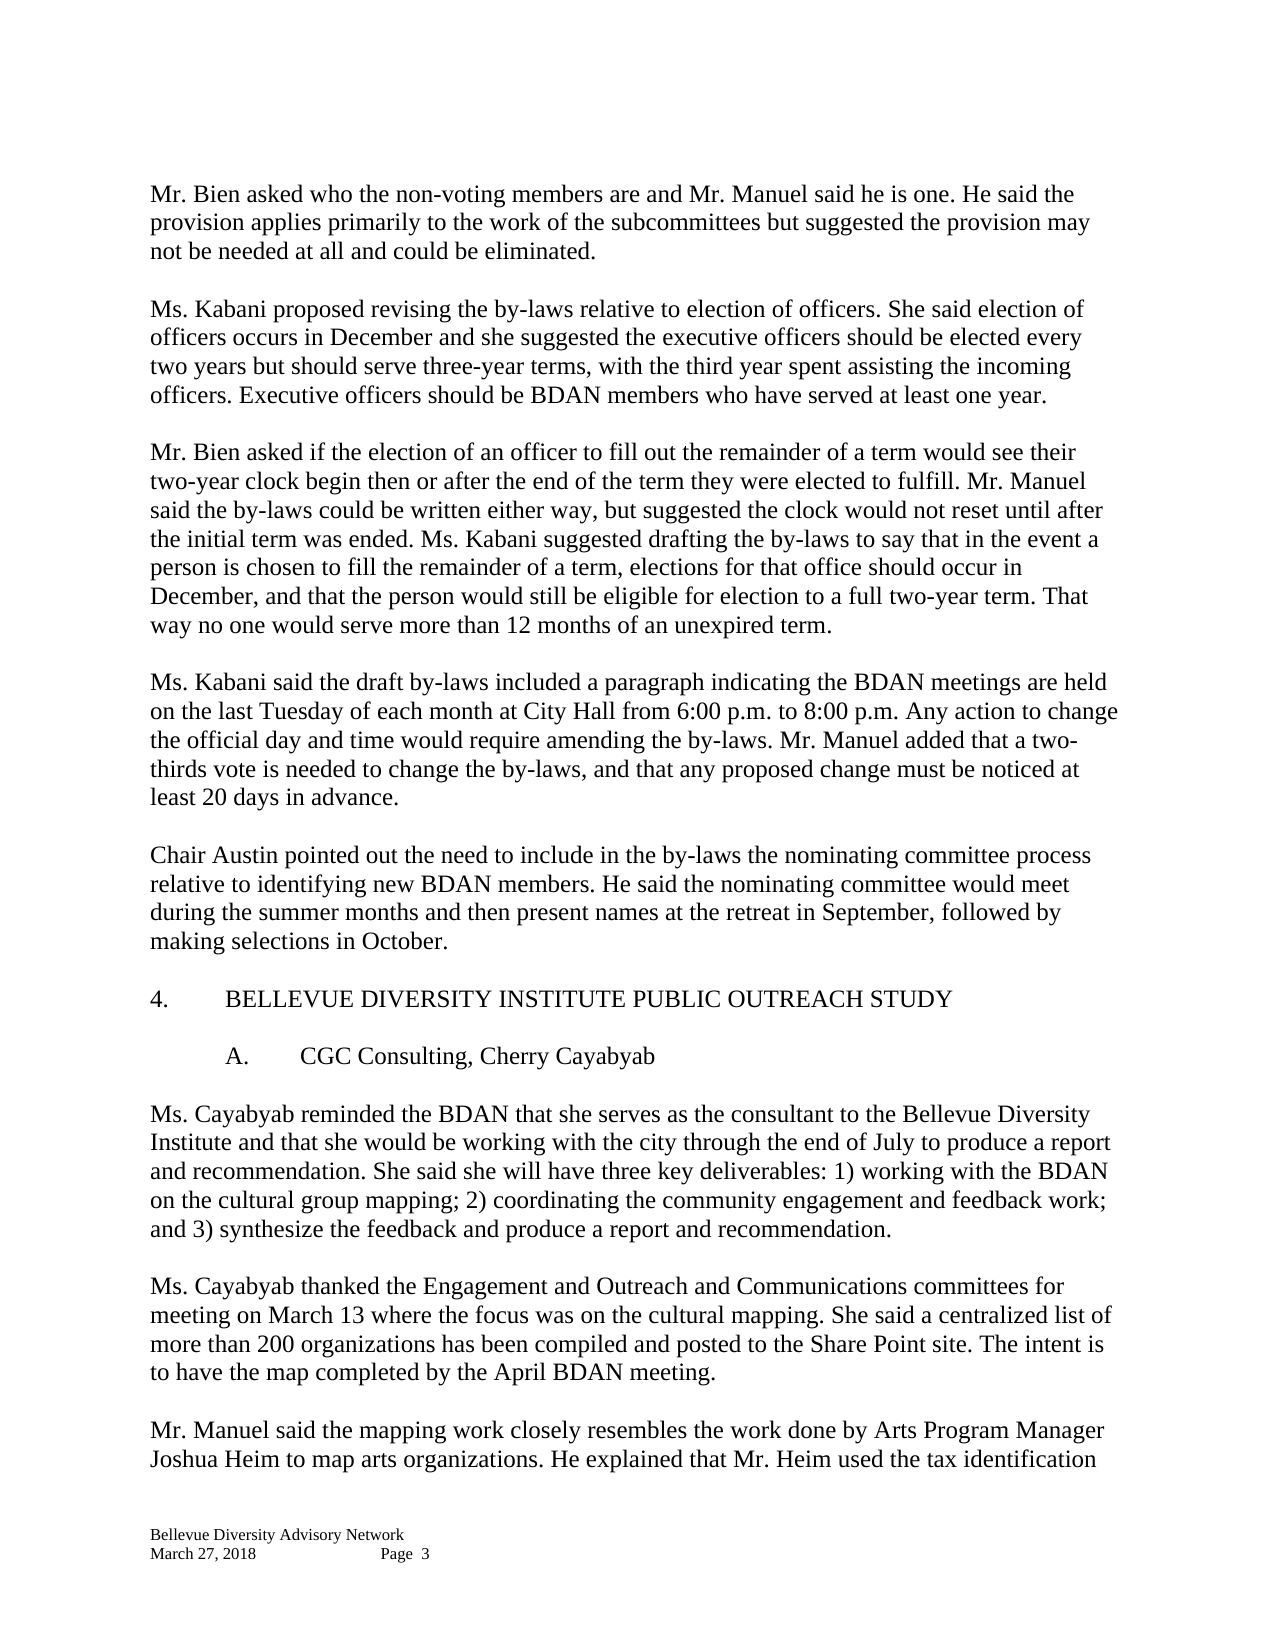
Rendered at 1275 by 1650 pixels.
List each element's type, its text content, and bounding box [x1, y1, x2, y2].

text Ms. Cayabyab reminded the BDAN that she serves as the consultant to the Bellevue Diversity Institute and that she would be working with the city through the end of July to produce a report and recommendation. She said she will have three key deliverables: 1) working with the BDAN on the cultural group mapping; 2) coordinating the community engagement and feedback work; and 3) synthesize the feedback and produce a report and recommendation. [150, 1099, 1125, 1242]
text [150, 1415, 1125, 1472]
text Mr. Bien asked if the election of an officer to fill out the remainder of a term would see their two-year clock begin then or after the end of the term they were elected to fulfill. Mr. Manuel said the by-laws could be written either way, but suggested the clock would not reset until after the initial term was ended. Ms. Kabani suggested drafting the by-laws to say that in the event a person is chosen to fill the remainder of a term, elections for that office should occur in December, and that the person would still be eligible for election to a full two-year term. That way no one would serve more than 12 months of an unexpired term. [150, 437, 1125, 639]
text A. CGC Consulting, Cherry Cayabyab [150, 1041, 1125, 1070]
text Mr. Bien asked who the non-voting members are and Mr. Manuel said he is one. He said the provision applies primarily to the work of the subcommittees but suggested the provision may not be needed at all and could be eliminated. [150, 179, 1125, 265]
text Ms. Kabani said the draft by-laws included a paragraph indicating the BDAN meetings are held on the last Tuesday of each month at City Hall from 6:00 p.m. to 8:00 p.m. Any action to change the official day and time would require amending the by-laws. Mr. Manuel added that a two-thirds vote is needed to change the by-laws, and that any proposed change must be noticed at least 20 days in advance. [150, 667, 1125, 811]
text 4. BELLEVUE DIVERSITY INSTITUTE PUBLIC OUTREACH STUDY [150, 984, 1125, 1012]
text Ms. Kabani proposed revising the by-laws relative to election of officers. She said election of officers occurs in December and she suggested the executive officers should be elected every two years but should serve three-year terms, with the third year spent assisting the incoming officers. Executive officers should be BDAN members who have served at least one year. [150, 294, 1125, 409]
text Chair Austin pointed out the need to include in the by-laws the nominating committee process relative to identifying new BDAN members. He said the nominating committee would meet during the summer months and then present names at the retreat in September, followed by making selections in October. [150, 840, 1125, 955]
text Ms. Cayabyab thanked the Engagement and Outreach and Communications committees for meeting on March 13 where the focus was on the cultural mapping. She said a centralized list of more than 200 organizations has been compiled and posted to the Share Point site. The intent is to have the map completed by the April BDAN meeting. [150, 1271, 1125, 1386]
